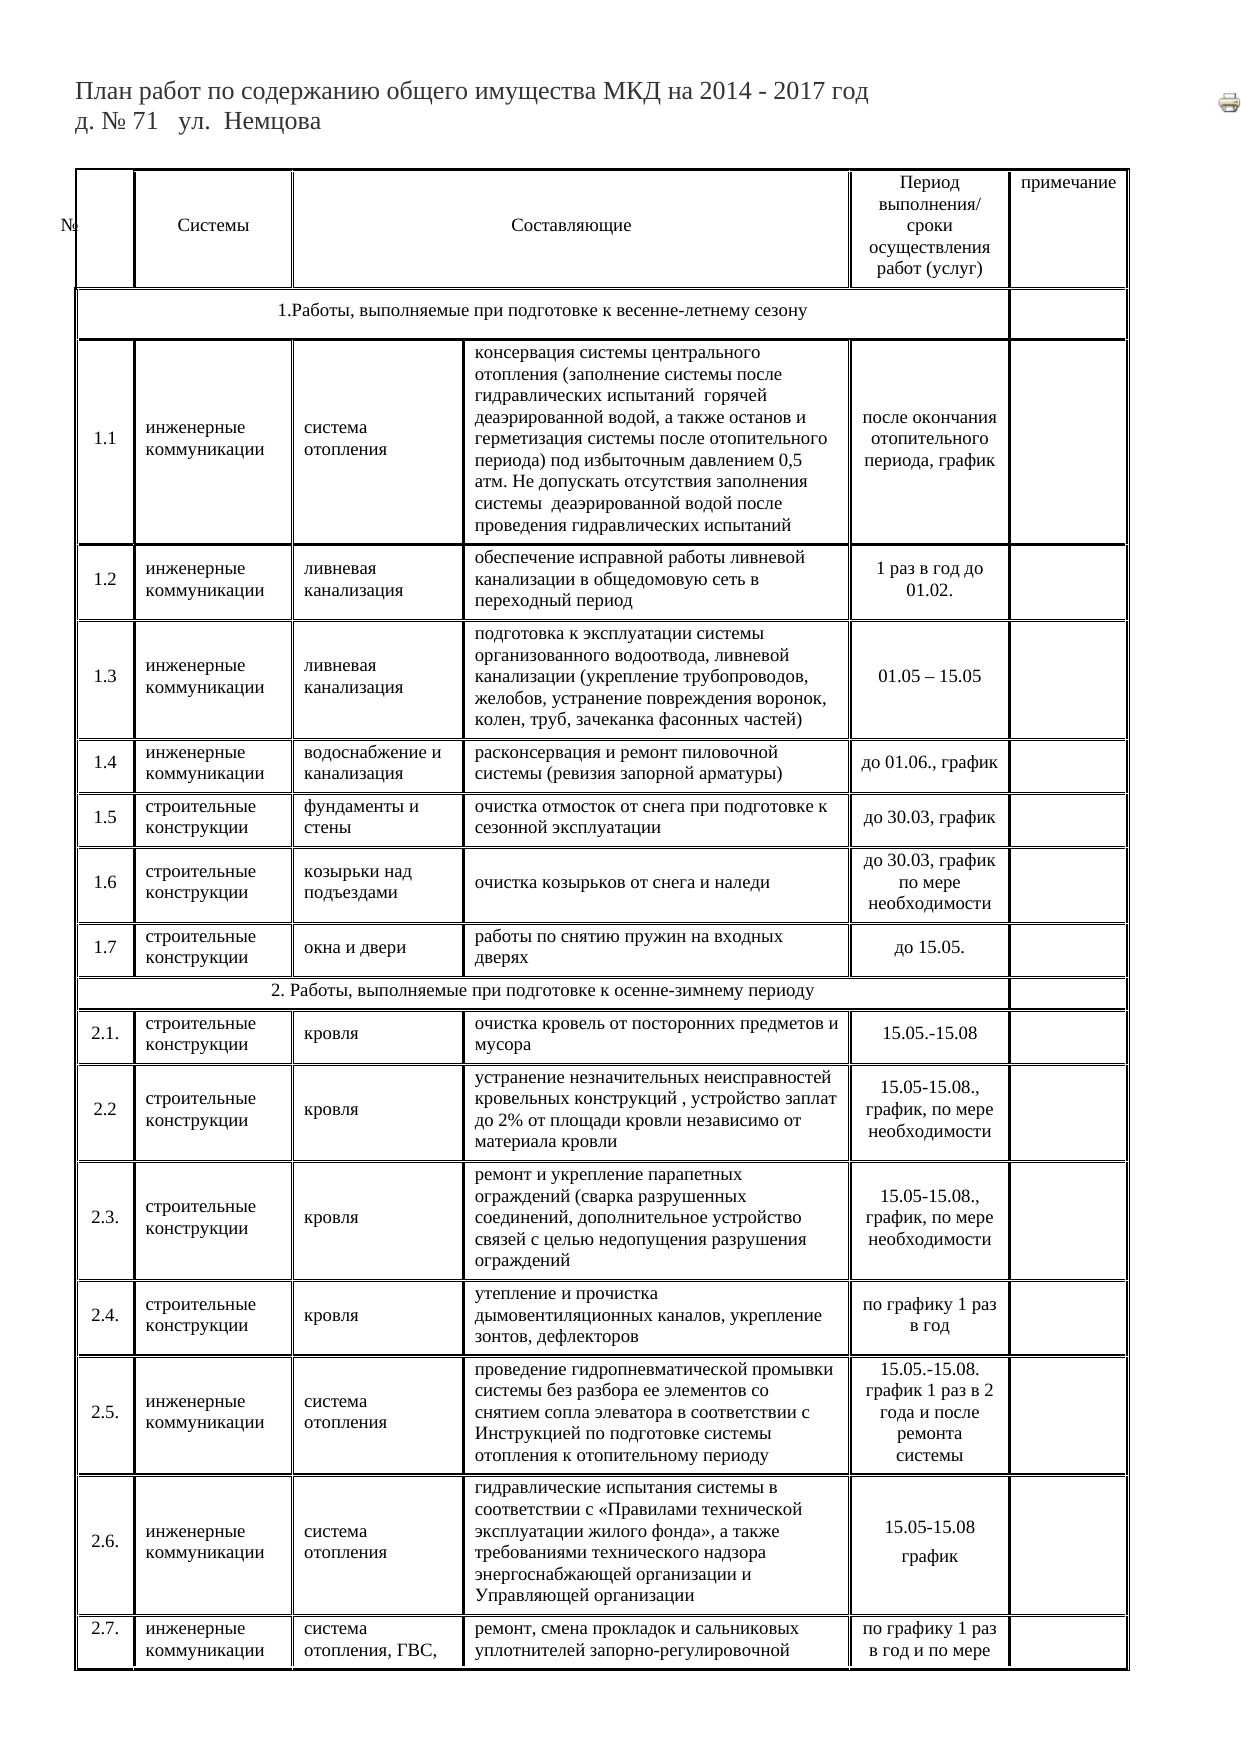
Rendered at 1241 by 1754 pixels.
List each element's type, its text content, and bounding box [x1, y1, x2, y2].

table_header [75, 135, 1240, 1671]
picture [1217, 91, 1241, 116]
table_header [1214, 75, 1240, 135]
table_header План работ по содержанию общего имущества МКД на 2014 - 2017 год д. № 71 ул. Немцова [75, 75, 1214, 135]
